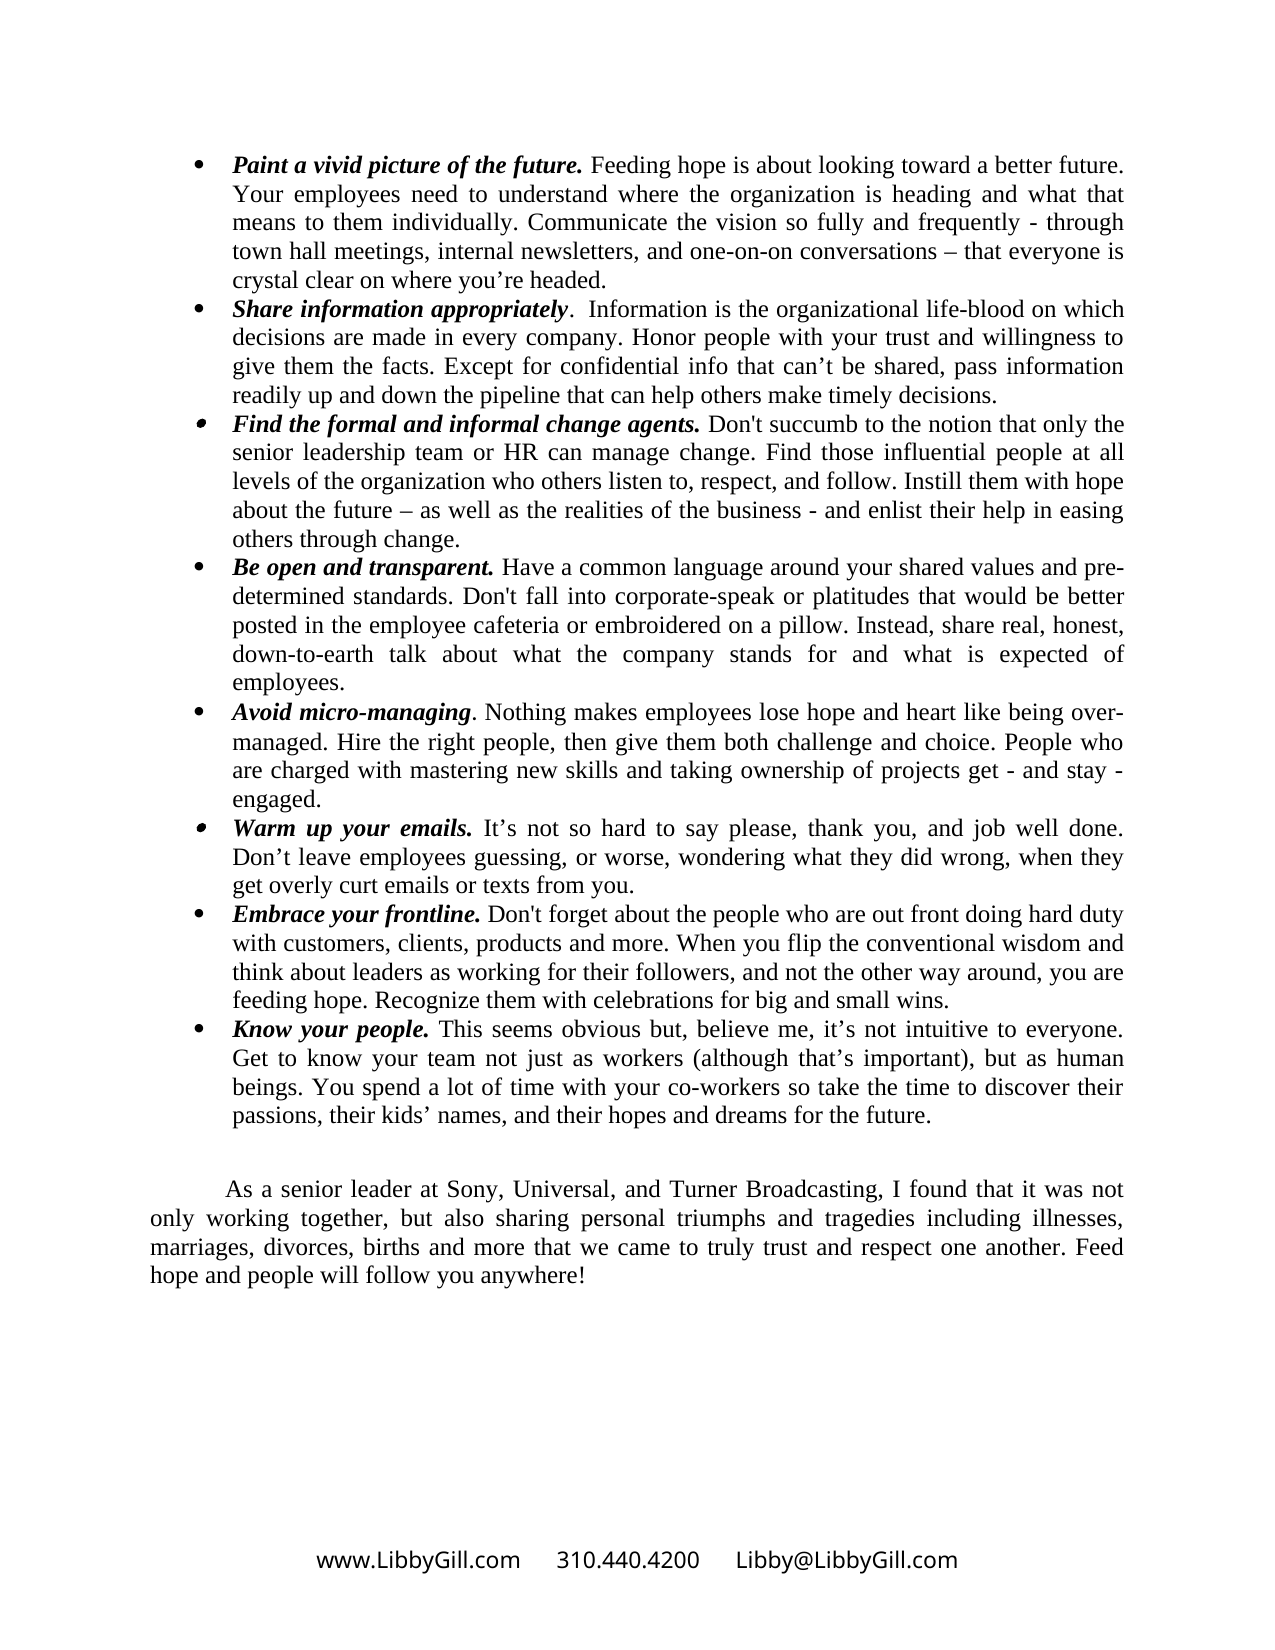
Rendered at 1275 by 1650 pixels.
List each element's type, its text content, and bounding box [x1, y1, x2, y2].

list Avoid micro-managing. Nothing makes employees lose hope and heart like being over-managed. Hire the right people, then give them both challenge and choice. People who are charged with mastering new skills and taking ownership of projects get - and stay - engaged. [194, 696, 1125, 813]
list Embrace your frontline. Don't forget about the people who are out front doing hard duty with customers, clients, products and more. When you flip the conventional wisdom and think about leaders as working for their followers, and not the other way around, you are feeding hope. Recognize them with celebrations for big and small wins. [194, 899, 1125, 1014]
list Share information appropriately. Information is the organizational life-blood on which decisions are made in every company. Honor people with your trust and willingness to give them the facts. Except for confidential info that can’t be shared, pass information readily up and down the pipeline that can help others make timely decisions. [194, 294, 1125, 409]
list Paint a vivid picture of the future. Feeding hope is about looking toward a better future. Your employees need to understand where the organization is heading and what that means to them individually. Communicate the vision so fully and frequently - through town hall meetings, internal newsletters, and one-on-on conversations – that everyone is crystal clear on where you’re headed. [194, 150, 1125, 294]
list Find the formal and informal change agents. Don't succumb to the notion that only the senior leadership team or HR can manage change. Find those influential people at all levels of the organization who others listen to, respect, and follow. Instill them with hope about the future – as well as the realities of the business - and enlist their help in easing others through change. [194, 409, 1125, 552]
list Warm up your emails. It’s not so hard to say please, thank you, and job well done. Don’t leave employees guessing, or worse, wondering what they did wrong, when they get overly curt emails or texts from you. [194, 813, 1125, 899]
list Know your people. This seems obvious but, believe me, it’s not intuitive to everyone. Get to know your team not just as workers (although that’s important), but as human beings. You spend a lot of time with your co-workers so take the time to discover their passions, their kids’ names, and their hopes and dreams for the future. [194, 1014, 1125, 1129]
text As a senior leader at Sony, Universal, and Turner Broadcasting, I found that it was not only working together, but also sharing personal triumphs and tragedies including illnesses, marriages, divorces, births and more that we came to truly trust and respect one another. Feed hope and people will follow you anywhere! [150, 1174, 1125, 1289]
list Be open and transparent. Have a common language around your shared values and pre-determined standards. Don't fall into corporate-speak or platitudes that would be better posted in the employee cafeteria or embroidered on a pillow. Instead, share real, honest, down-to-earth talk about what the company stands for and what is expected of employees. [194, 552, 1125, 696]
